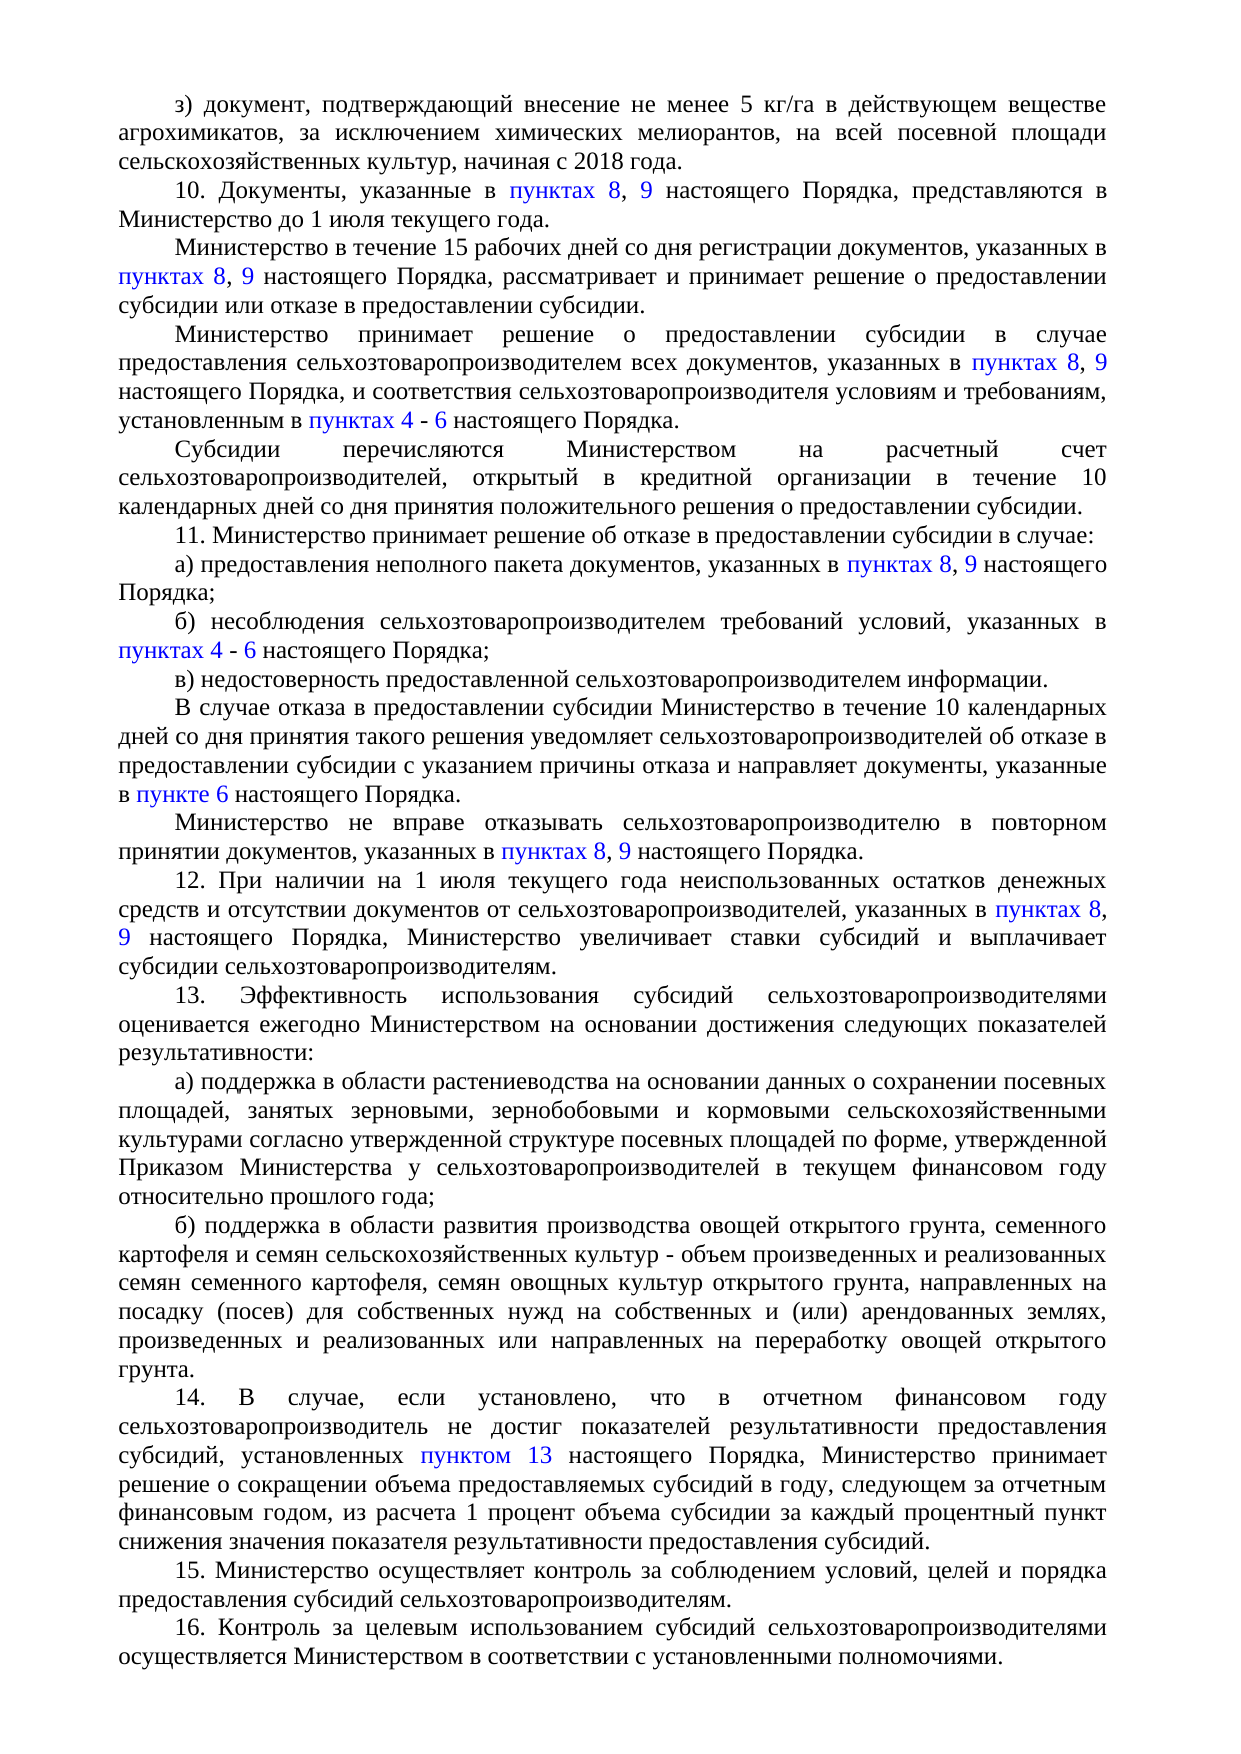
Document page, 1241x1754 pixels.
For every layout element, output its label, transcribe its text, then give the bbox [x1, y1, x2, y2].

text Министерство в течение 15 рабочих дней со дня регистрации документов, указанных в пунктах 8, 9 настоящего Порядка, рассматривает и принимает решение о предоставлении субсидии или отказе в предоставлении субсидии. [118, 232, 1107, 319]
text 13. Эффективность использования субсидий сельхозтоваропроизводителями оценивается ежегодно Министерством на основании достижения следующих показателей результативности: [118, 980, 1107, 1066]
text В случае отказа в предоставлении субсидии Министерство в течение 10 календарных дней со дня принятия такого решения уведомляет сельхозтоваропроизводителей об отказе в предоставлении субсидии с указанием причины отказа и направляет документы, указанные в пункте 6 настоящего Порядка. [118, 692, 1107, 807]
text Министерство не вправе отказывать сельхозтоваропроизводителю в повторном принятии документов, указанных в пунктах 8, 9 настоящего Порядка. [118, 807, 1107, 865]
text а) предоставления неполного пакета документов, указанных в пунктах 8, 9 настоящего Порядка; [118, 549, 1107, 606]
text 10. Документы, указанные в пунктах 8, 9 настоящего Порядка, представляются в Министерство до 1 июля текущего года. [118, 175, 1107, 232]
text Министерство принимает решение о предоставлении субсидии в случае предоставления сельхозтоваропроизводителем всех документов, указанных в пунктах 8, 9 настоящего Порядка, и соответствия сельхозтоваропроизводителя условиям и требованиям, установленным в пунктах 4 - 6 настоящего Порядка. [118, 319, 1107, 434]
text б) поддержка в области развития производства овощей открытого грунта, семенного картофеля и семян сельскохозяйственных культур - объем произведенных и реализованных семян семенного картофеля, семян овощных культур открытого грунта, направленных на посадку (посев) для собственных нужд на собственных и (или) арендованных землях, произведенных и реализованных или направленных на переработку овощей открытого грунта. [118, 1210, 1107, 1382]
text 14. В случае, если установлено, что в отчетном финансовом году сельхозтоваропроизводитель не достиг показателей результативности предоставления субсидий, установленных пунктом 13 настоящего Порядка, Министерство принимает решение о сокращении объема предоставляемых субсидий в году, следующем за отчетным финансовым годом, из расчета 1 процент объема субсидии за каждый процентный пункт снижения значения показателя результативности предоставления субсидий. [118, 1382, 1107, 1555]
text б) несоблюдения сельхозтоваропроизводителем требований условий, указанных в пунктах 4 - 6 настоящего Порядка; [118, 606, 1107, 664]
text Субсидии перечисляются Министерством на расчетный счет сельхозтоваропроизводителей, открытый в кредитной организации в течение 10 календарных дней со дня принятия положительного решения о предоставлении субсидии. [118, 434, 1107, 520]
text в) недостоверность предоставленной сельхозтоваропроизводителем информации. [118, 664, 1107, 692]
text з) документ, подтверждающий внесение не менее 5 кг/га в действующем веществе агрохимикатов, за исключением химических мелиорантов, на всей посевной площади сельскохозяйственных культур, начиная с 2018 года. [118, 89, 1107, 175]
text 11. Министерство принимает решение об отказе в предоставлении субсидии в случае: [118, 520, 1107, 549]
text а) поддержка в области растениеводства на основании данных о сохранении посевных площадей, занятых зерновыми, зернобобовыми и кормовыми сельскохозяйственными культурами согласно утвержденной структуре посевных площадей по форме, утвержденной Приказом Министерства у сельхозтоваропроизводителей в текущем финансовом году относительно прошлого года; [118, 1066, 1107, 1210]
text 15. Министерство осуществляет контроль за соблюдением условий, целей и порядка предоставления субсидий сельхозтоваропроизводителям. [118, 1555, 1107, 1612]
text 16. Контроль за целевым использованием субсидий сельхозтоваропроизводителями осуществляется Министерством в соответствии с установленными полномочиями. [118, 1612, 1107, 1670]
text 12. При наличии на 1 июля текущего года неиспользованных остатков денежных средств и отсутствии документов от сельхозтоваропроизводителей, указанных в пунктах 8, 9 настоящего Порядка, Министерство увеличивает ставки субсидий и выплачивает субсидии сельхозтоваропроизводителям. [118, 865, 1107, 980]
